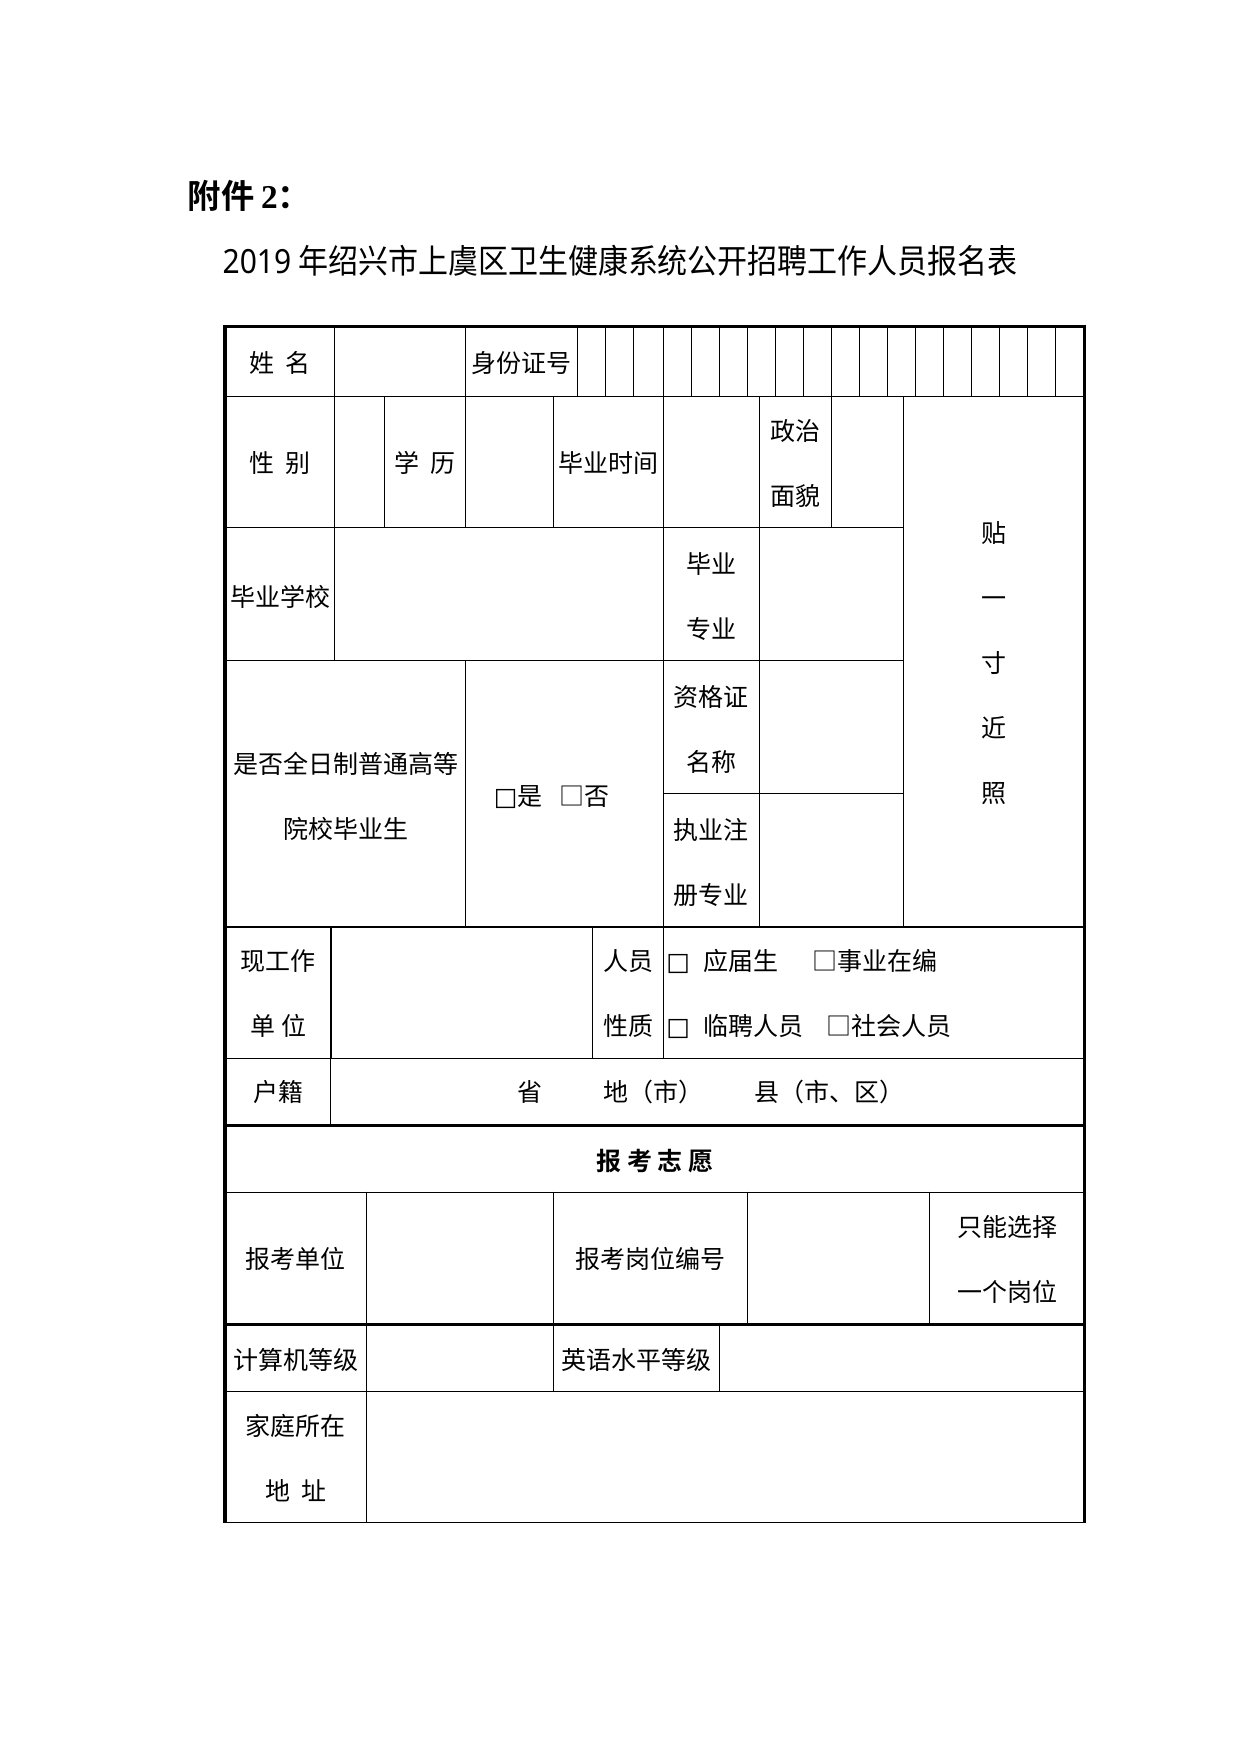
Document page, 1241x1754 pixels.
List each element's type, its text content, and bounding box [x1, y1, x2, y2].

table_header 姓 名 [227, 328, 334, 396]
table_cell 报 考 志 愿 [227, 1127, 1083, 1192]
table_header [692, 328, 719, 396]
table_cell 资格证 名称 [664, 661, 759, 793]
table_cell [832, 397, 903, 527]
table_cell 毕业 专业 [664, 528, 759, 660]
table_header [748, 328, 775, 396]
table_header [1056, 328, 1083, 396]
table_header [1028, 328, 1055, 396]
table_cell 毕业学校 [227, 528, 334, 660]
table_cell 英语水平等级 [554, 1326, 719, 1391]
table_cell 人员 性质 [593, 928, 663, 1057]
table_header [972, 328, 999, 396]
table_cell [664, 397, 759, 527]
table_cell 贴 一 寸 近 照 [904, 397, 1083, 926]
table_cell 是否全日制普通高等院校毕业生 [227, 661, 465, 926]
table_header [916, 328, 943, 396]
table_cell [367, 1326, 553, 1391]
table_header [804, 328, 831, 396]
table_cell 执业注册专业 [664, 794, 759, 926]
table_header [578, 328, 605, 396]
table_cell 学 历 [385, 397, 465, 527]
table_cell 报考单位 [227, 1193, 366, 1323]
table_cell 只能选择 一个岗位 [930, 1193, 1083, 1323]
table_cell [367, 1193, 553, 1323]
text 附件2： [187, 162, 1053, 227]
table_cell 省 地（市） 县（市、区） [331, 1059, 1083, 1123]
table_cell [720, 1326, 1083, 1391]
table_header [860, 328, 887, 396]
table_header [888, 328, 915, 396]
table_cell 计算机等级 [227, 1326, 366, 1391]
table_header [720, 328, 747, 396]
table_header [634, 328, 663, 396]
table_cell 现工作 单 位 [227, 928, 330, 1057]
table_cell [748, 1193, 929, 1323]
table_cell [335, 528, 663, 660]
table_cell 应届生 □事业在编 临聘人员 □社会人员 [664, 928, 1083, 1057]
table_cell 毕业时间 [554, 397, 663, 527]
table_cell [367, 1392, 1083, 1522]
table_cell 家庭所在 地 址 [227, 1392, 366, 1522]
table_header 身份证号 [466, 328, 577, 396]
table_header [335, 328, 465, 396]
table_cell 报考岗位编号 [554, 1193, 747, 1323]
table_header [1000, 328, 1027, 396]
table_cell [760, 528, 903, 660]
text 2019年绍兴市上虞区卫生健康系统公开招聘工作人员报名表 [187, 227, 1053, 292]
table_cell 政治 面貌 [760, 397, 831, 527]
table_cell 户籍 [227, 1059, 330, 1123]
table_header [832, 328, 859, 396]
table_cell 性 别 [227, 397, 334, 527]
table_header [944, 328, 971, 396]
table_cell □是 □否 [466, 661, 663, 926]
table_header [606, 328, 633, 396]
table_header [776, 328, 803, 396]
table_cell [332, 928, 592, 1057]
table_header [664, 328, 691, 396]
table_cell [335, 397, 384, 527]
table_cell [760, 661, 903, 793]
table_cell [760, 794, 903, 926]
table_cell [466, 397, 553, 527]
